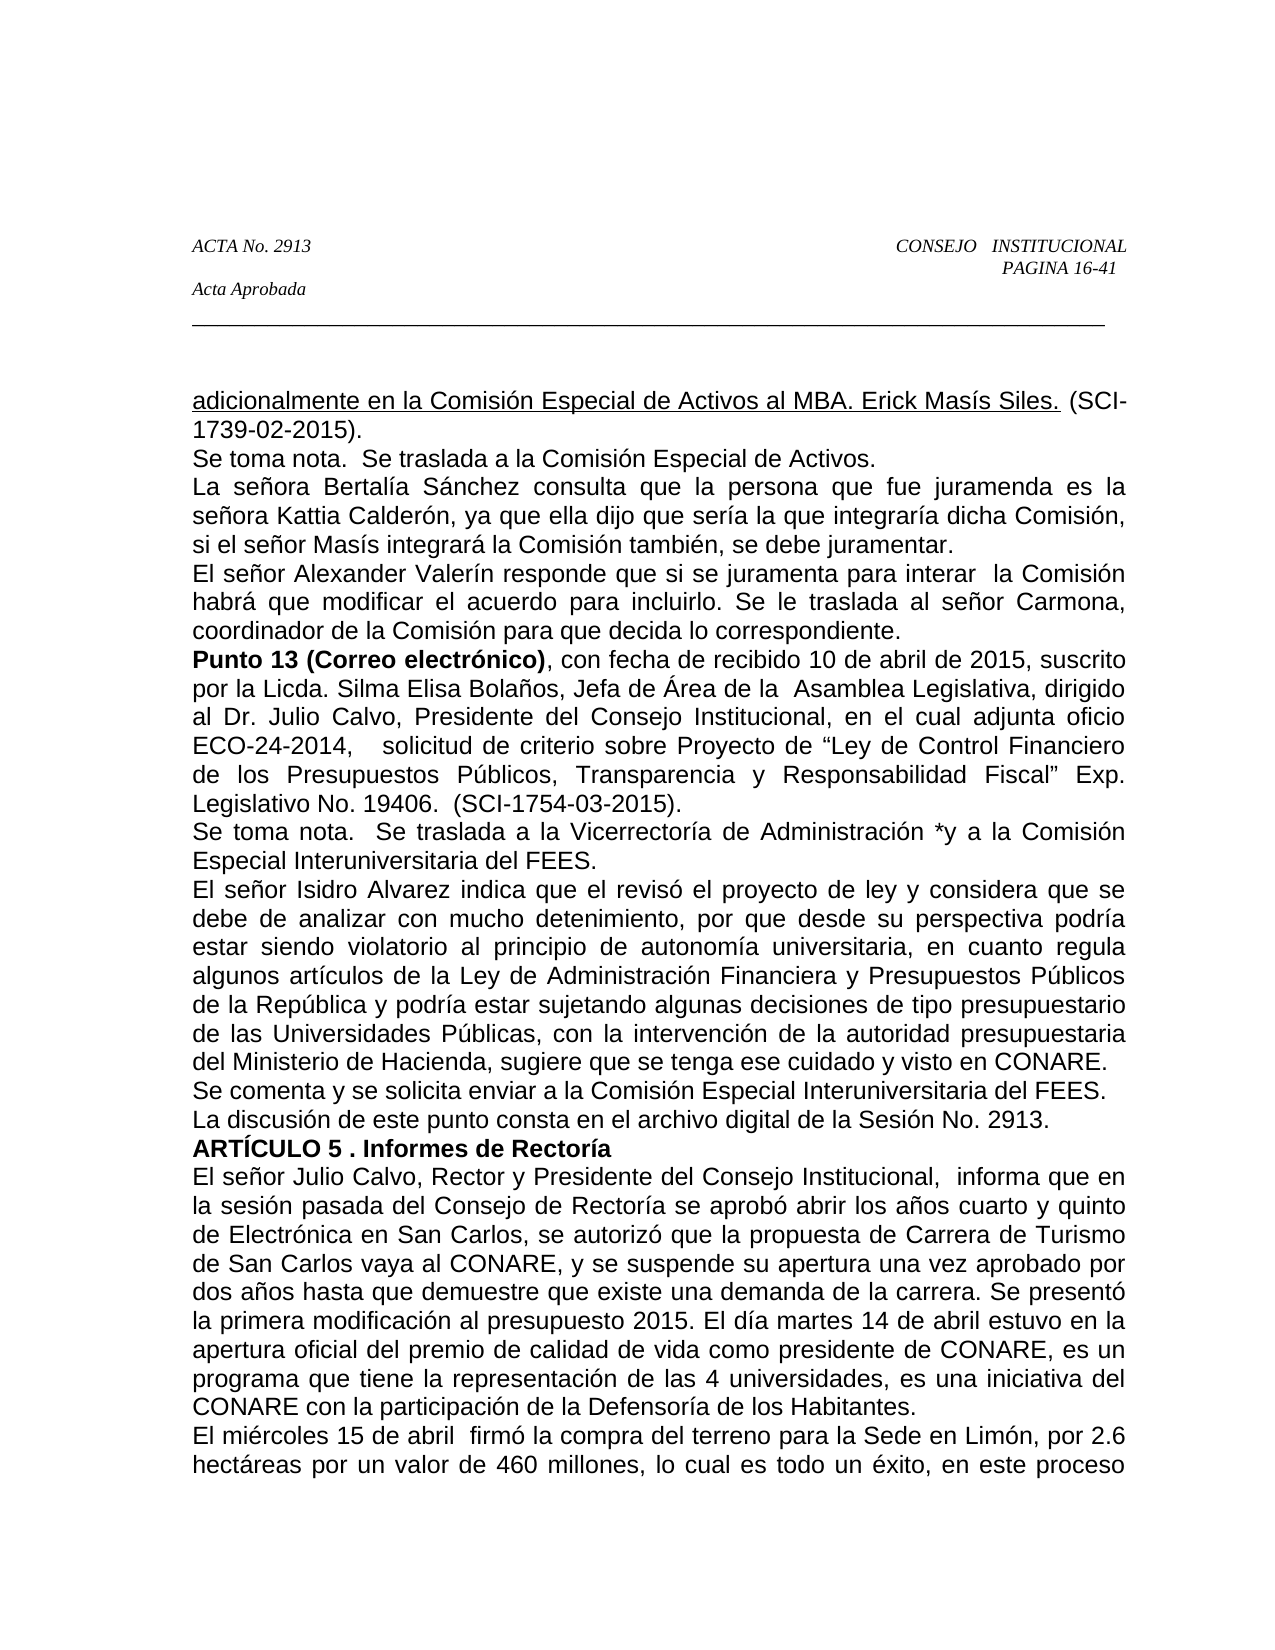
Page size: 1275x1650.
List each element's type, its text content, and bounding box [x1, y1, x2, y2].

text Se toma nota. Se traslada a la Comisión Especial de Activos. [192, 443, 1127, 472]
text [192, 386, 1127, 443]
text El señor Alexander Valerín responde que si se juramenta para interar la Comisión habrá que modificar el acuerdo para incluirlo. Se le traslada al señor Carmona, coordinador de la Comisión para que decida lo correspondiente. [192, 558, 1127, 645]
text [192, 1421, 1127, 1478]
text Punto 13 (Correo electrónico), con fecha de recibido 10 de abril de 2015, suscrito por la Licda. Silma Elisa Bolaños, Jefa de Área de la Asamblea Legislativa, dirigido al Dr. Julio Calvo, Presidente del Consejo Institucional, en el cual adjunta oficio ECO-24-2014, solicitud de criterio sobre Proyecto de “Ley de Control Financiero de los Presupuestos Públicos, Transparencia y Responsabilidad Fiscal” Exp. Legislativo No. 19406. (SCI-1754-03-2015). [192, 645, 1127, 817]
text La discusión de este punto consta en el archivo digital de la Sesión No. 2913. [192, 1105, 1127, 1133]
text El señor Isidro Alvarez indica que el revisó el proyecto de ley y considera que se debe de analizar con mucho detenimiento, por que desde su perspectiva podría estar siendo violatorio al principio de autonomía universitaria, en cuanto regula algunos artículos de la Ley de Administración Financiera y Presupuestos Públicos de la República y podría estar sujetando algunas decisiones de tipo presupuestario de las Universidades Públicas, con la intervención de la autoridad presupuestaria del Ministerio de Hacienda, sugiere que se tenga ese cuidado y visto en CONARE. [192, 875, 1127, 1076]
text Se toma nota. Se traslada a la Vicerrectoría de Administración *y a la Comisión Especial Interuniversitaria del FEES. [192, 817, 1127, 875]
text Se comenta y se solicita enviar a la Comisión Especial Interuniversitaria del FEES. [192, 1076, 1127, 1105]
text La señora Bertalía Sánchez consulta que la persona que fue juramenda es la señora Kattia Calderón, ya que ella dijo que sería la que integraría dicha Comisión, si el señor Masís integrará la Comisión también, se debe juramentar. [192, 472, 1127, 558]
text El señor Julio Calvo, Rector y Presidente del Consejo Institucional, informa que en la sesión pasada del Consejo de Rectoría se aprobó abrir los años cuarto y quinto de Electrónica en San Carlos, se autorizó que la propuesta de Carrera de Turismo de San Carlos vaya al CONARE, y se suspende su apertura una vez aprobado por dos años hasta que demuestre que existe una demanda de la carrera. Se presentó la primera modificación al presupuesto 2015. El día martes 14 de abril estuvo en la apertura oficial del premio de calidad de vida como presidente de CONARE, es un programa que tiene la representación de las 4 universidades, es una iniciativa del CONARE con la participación de la Defensoría de los Habitantes. [192, 1162, 1127, 1421]
text ARTÍCULO 5 . Informes de Rectoría [192, 1133, 1127, 1162]
